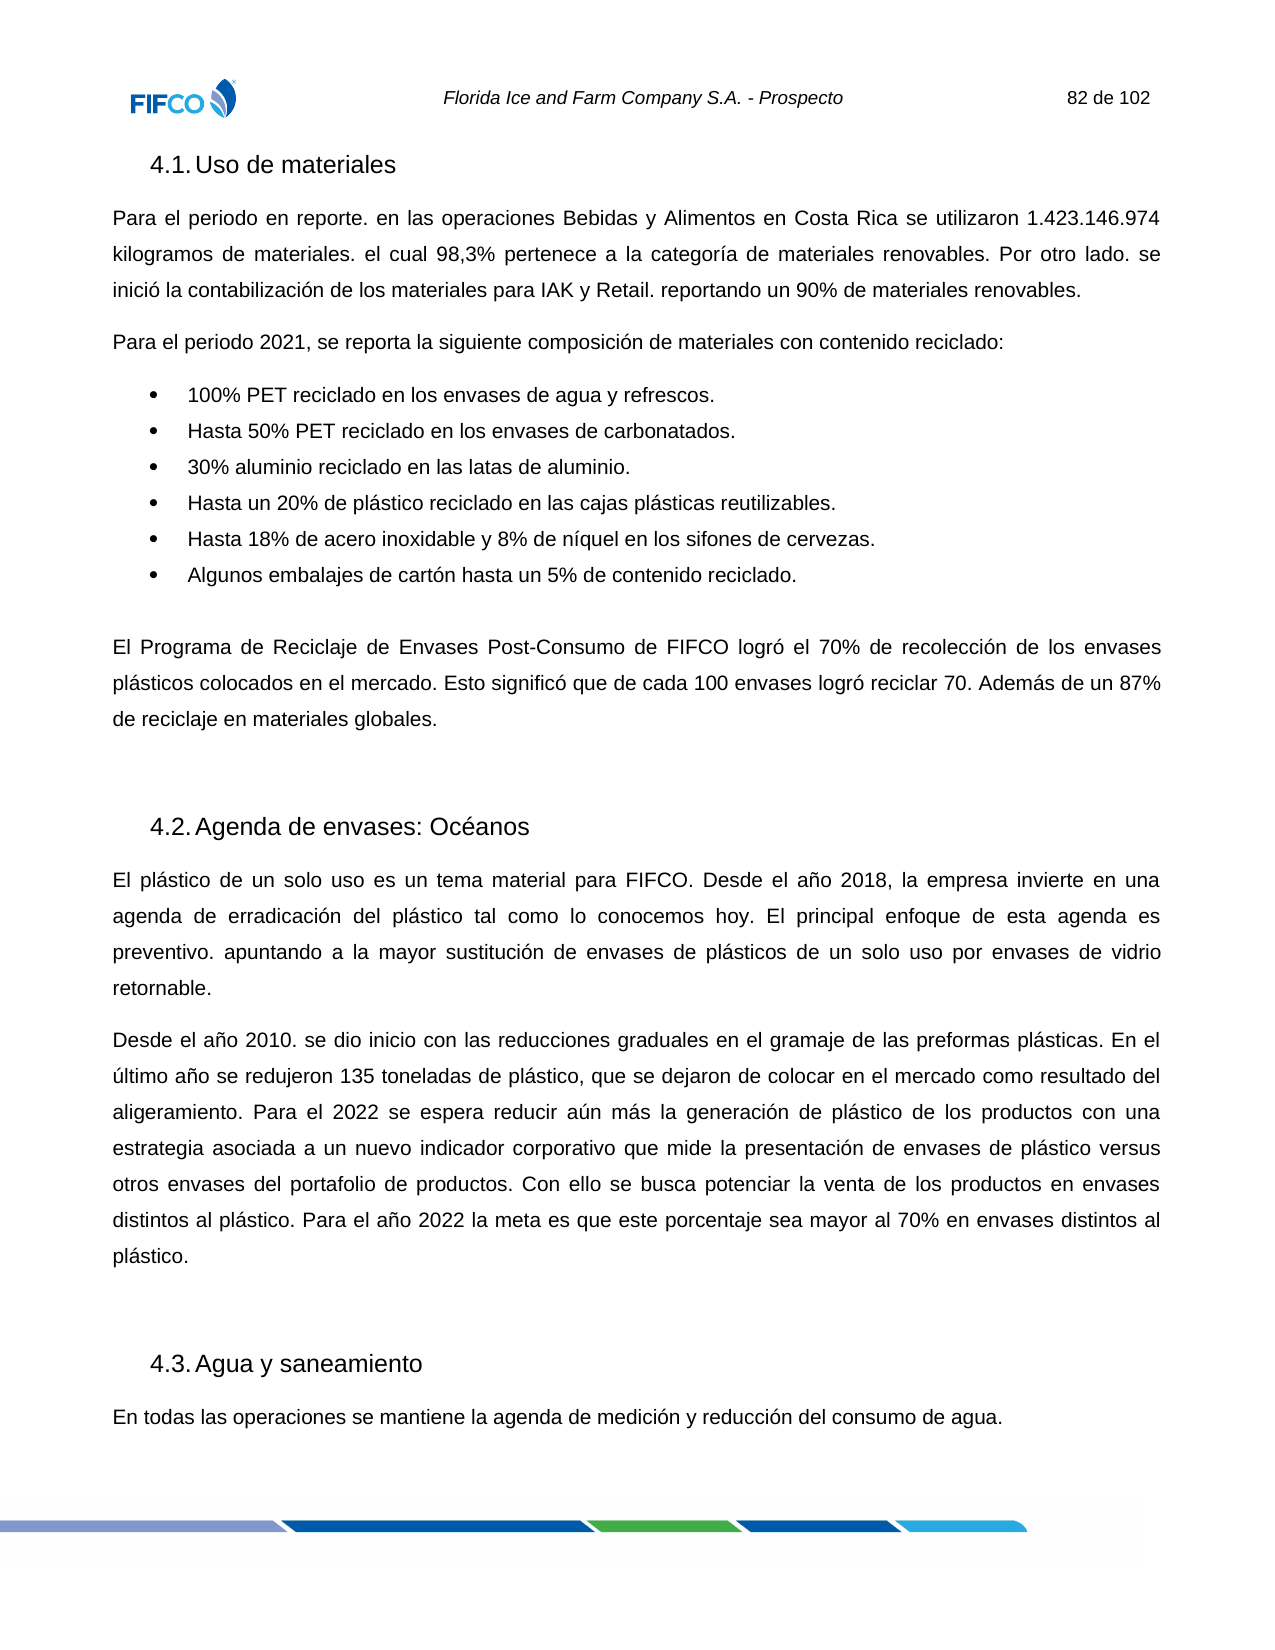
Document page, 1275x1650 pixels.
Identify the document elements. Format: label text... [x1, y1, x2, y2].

subtitle Agenda de envases: Océanos [150, 812, 1162, 841]
list Hasta 50% PET reciclado en los envases de carbonatados. [150, 419, 1162, 443]
text Desde el año 2010. se dio inicio con las reducciones graduales en el gramaje de las preformas plásticas. En el último año se redujeron 135 toneladas de plástico, que se dejaron de colocar en el mercado como resultado del aligeramiento. Para el 2022 se espera reducir aún más la generación de plástico de los productos con una estrategia asociada a un nuevo indicador corporativo que mide la presentación de envases de plástico versus otros envases del portafolio de productos. Con ello se busca potenciar la venta de los productos en envases distintos al plástico. Para el año 2022 la meta es que este porcentaje sea mayor al 70% en envases distintos al plástico. [112, 1028, 1162, 1268]
list 100% PET reciclado en los envases de agua y refrescos. [150, 383, 1162, 407]
list 30% aluminio reciclado en las latas de aluminio. [150, 455, 1162, 479]
subtitle Agua y saneamiento [150, 1349, 1162, 1378]
text En todas las operaciones se mantiene la agenda de medición y reducción del consumo de agua. [112, 1404, 1162, 1428]
text El plástico de un solo uso es un tema material para FIFCO. Desde el año 2018, la empresa invierte en una agenda de erradicación del plástico tal como lo conocemos hoy. El principal enfoque de esta agenda es preventivo. apuntando a la mayor sustitución de envases de plásticos de un solo uso por envases de vidrio retornable. [112, 868, 1162, 999]
picture [0, 1498, 1144, 1566]
text Para el periodo 2021, se reporta la siguiente composición de materiales con contenido reciclado: [112, 330, 1162, 354]
picture [123, 73, 243, 122]
subtitle Uso de materiales [150, 150, 1162, 179]
list Algunos embalajes de cartón hasta un 5% de contenido reciclado. [150, 563, 1162, 587]
text Para el periodo en reporte. en las operaciones Bebidas y Alimentos en Costa Rica se utilizaron 1.423.146.974 kilogramos de materiales. el cual 98,3% pertenece a la categoría de materiales renovables. Por otro lado. se inició la contabilización de los materiales para IAK y Retail. reportando un 90% de materiales renovables. [112, 206, 1162, 301]
text El Programa de Reciclaje de Envases Post-Consumo de FIFCO logró el 70% de recolección de los envases plásticos colocados en el mercado. Esto significó que de cada 100 envases logró reciclar 70. Además de un 87% de reciclaje en materiales globales. [112, 635, 1162, 731]
list Hasta 18% de acero inoxidable y 8% de níquel en los sifones de cervezas. [150, 527, 1162, 551]
list Hasta un 20% de plástico reciclado en las cajas plásticas reutilizables. [150, 491, 1162, 515]
